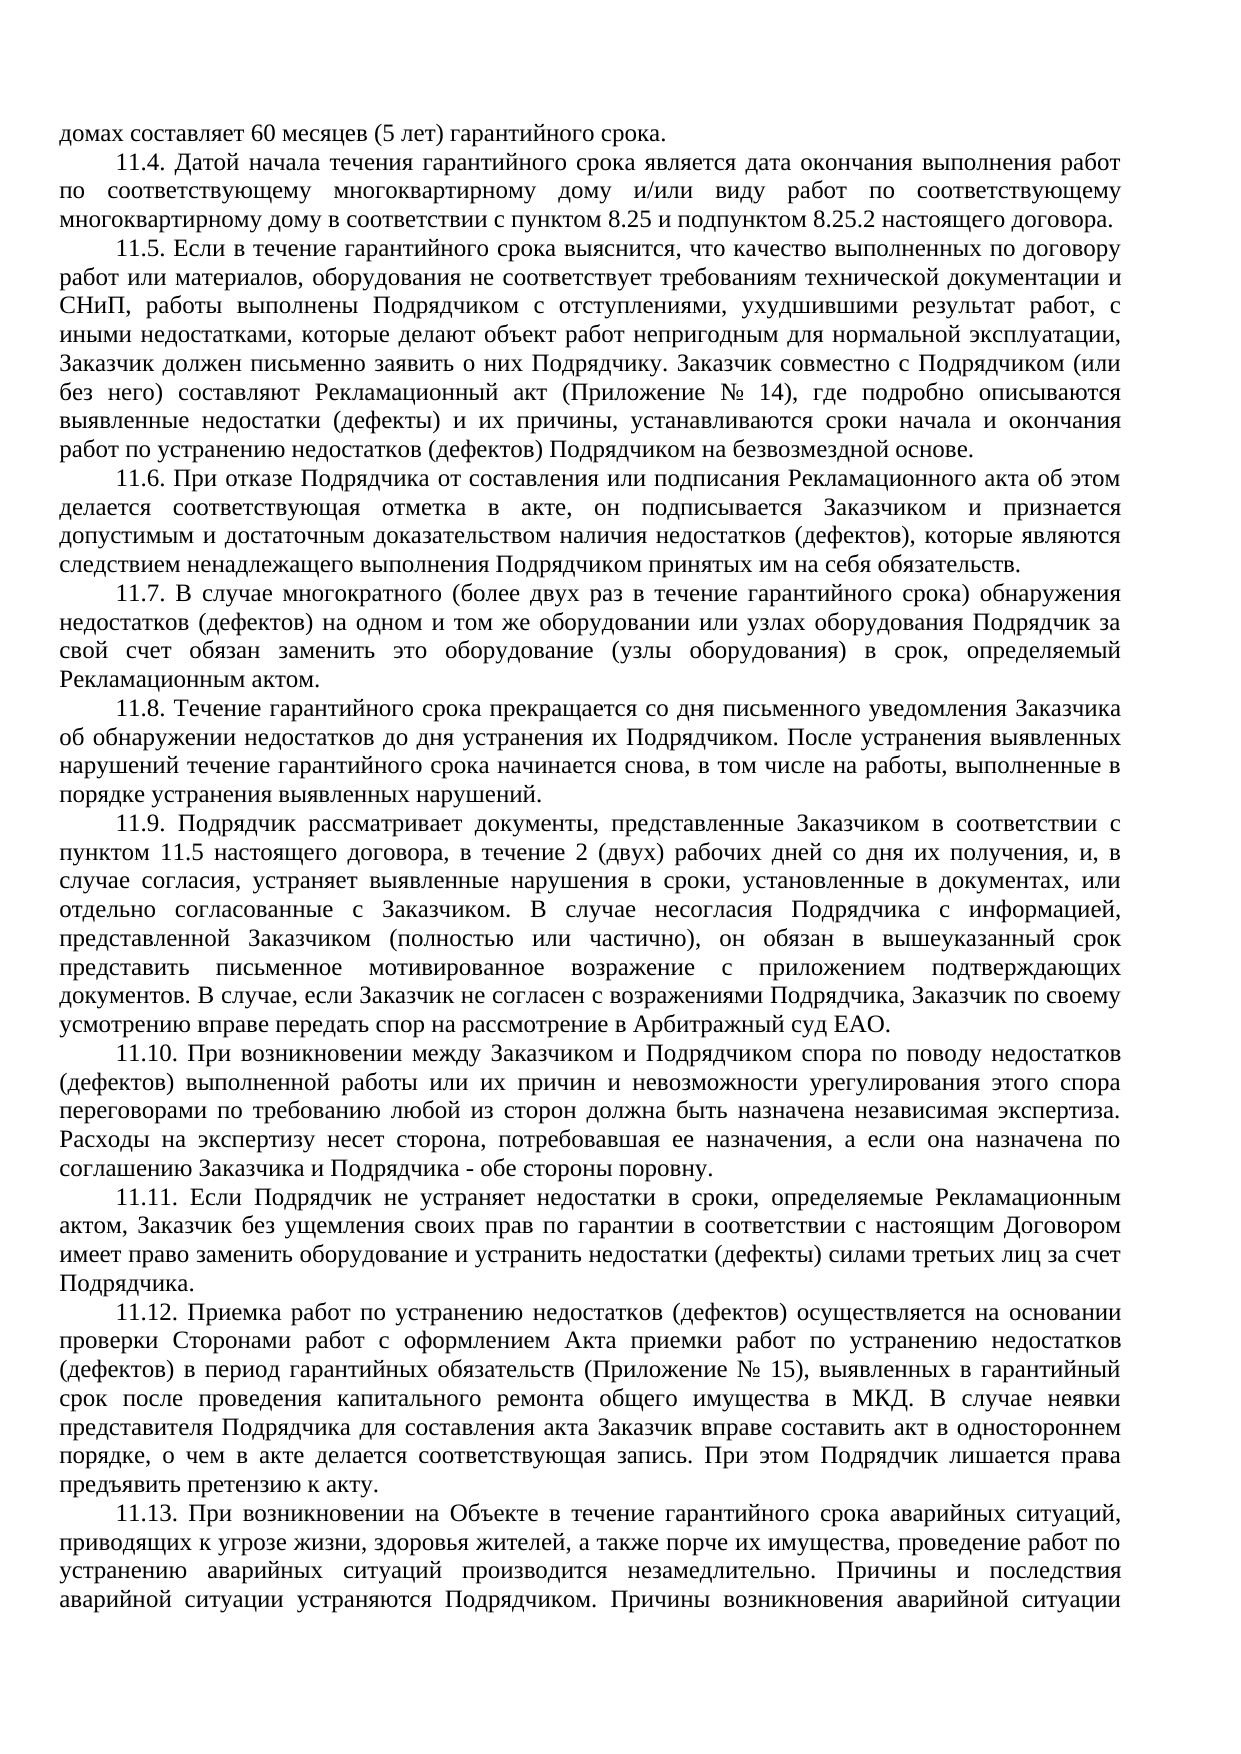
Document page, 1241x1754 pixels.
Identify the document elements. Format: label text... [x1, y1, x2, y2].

text 11.5. Если в течение гарантийного срока выяснится, что качество выполненных по договору работ или материалов, оборудования не соответствует требованиям технической документации и СНиП, работы выполнены Подрядчиком с отступлениями, ухудшившими результат работ, с иными недостатками, которые делают объект работ непригодным для нормальной эксплуатации, Заказчик должен письменно заявить о них Подрядчику. Заказчик совместно с Подрядчиком (или без него) составляют Рекламационный акт (Приложение № 14), где подробно описываются выявленные недостатки (дефекты) и их причины, устанавливаются сроки начала и окончания работ по устранению недостатков (дефектов) Подрядчиком на безвозмездной основе. [59, 233, 1122, 463]
text 11.9. Подрядчик рассматривает документы, представленные Заказчиком в соответствии с пунктом 11.5 настоящего договора, в течение 2 (двух) рабочих дней со дня их получения, и, в случае согласия, устраняет выявленные нарушения в сроки, установленные в документах, или отдельно согласованные с Заказчиком. В случае несогласия Подрядчика с информацией, представленной Заказчиком (полностью или частично), он обязан в вышеуказанный срок представить письменное мотивированное возражение с приложением подтверждающих документов. В случае, если Заказчик не согласен с возражениями Подрядчика, Заказчик по своему усмотрению вправе передать спор на рассмотрение в Арбитражный суд ЕАО. [59, 808, 1122, 1038]
text 11.12. Приемка работ по устранению недостатков (дефектов) осуществляется на основании проверки Сторонами работ с оформлением Акта приемки работ по устранению недостатков (дефектов) в период гарантийных обязательств (Приложение № 15), выявленных в гарантийный срок после проведения капитального ремонта общего имущества в МКД. В случае неявки представителя Подрядчика для составления акта Заказчик вправе составить акт в одностороннем порядке, о чем в акте делается соответствующая запись. При этом Подрядчик лишается права предъявить претензию к акту. [59, 1297, 1122, 1498]
text 11.8. Течение гарантийного срока прекращается со дня письменного уведомления Заказчика об обнаружении недостатков до дня устранения их Подрядчиком. После устранения выявленных нарушений течение гарантийного срока начинается снова, в том числе на работы, выполненные в порядке устранения выявленных нарушений. [59, 693, 1122, 808]
text 11.11. Если Подрядчик не устраняет недостатки в сроки, определяемые Рекламационным актом, Заказчик без ущемления своих прав по гарантии в соответствии с настоящим Договором имеет право заменить оборудование и устранить недостатки (дефекты) силами третьих лиц за счет Подрядчика. [59, 1182, 1122, 1297]
text 11.6. При отказе Подрядчика от составления или подписания Рекламационного акта об этом делается соответствующая отметка в акте, он подписывается Заказчиком и признается допустимым и достаточным доказательством наличия недостатков (дефектов), которые являются следствием ненадлежащего выполнения Подрядчиком принятых им на себя обязательств. [59, 463, 1122, 578]
text 11.7. В случае многократного (более двух раз в течение гарантийного срока) обнаружения недостатков (дефектов) на одном и том же оборудовании или узлах оборудования Подрядчик за свой счет обязан заменить это оборудование (узлы оборудования) в срок, определяемый Рекламационным актом. [59, 578, 1122, 693]
text 11.10. При возникновении между Заказчиком и Подрядчиком спора по поводу недостатков (дефектов) выполненной работы или их причин и невозможности урегулирования этого спора переговорами по требованию любой из сторон должна быть назначена независимая экспертиза. Расходы на экспертизу несет сторона, потребовавшая ее назначения, а если она назначена по соглашению Заказчика и Подрядчика - обе стороны поровну. [59, 1038, 1122, 1182]
text 11.4. Датой начала течения гарантийного срока является дата окончания выполнения работ по соответствующему многоквартирному дому и/или виду работ по соответствующему многоквартирному дому в соответствии с пунктом 8.25 и подпунктом 8.25.2 настоящего договора. [59, 147, 1122, 233]
